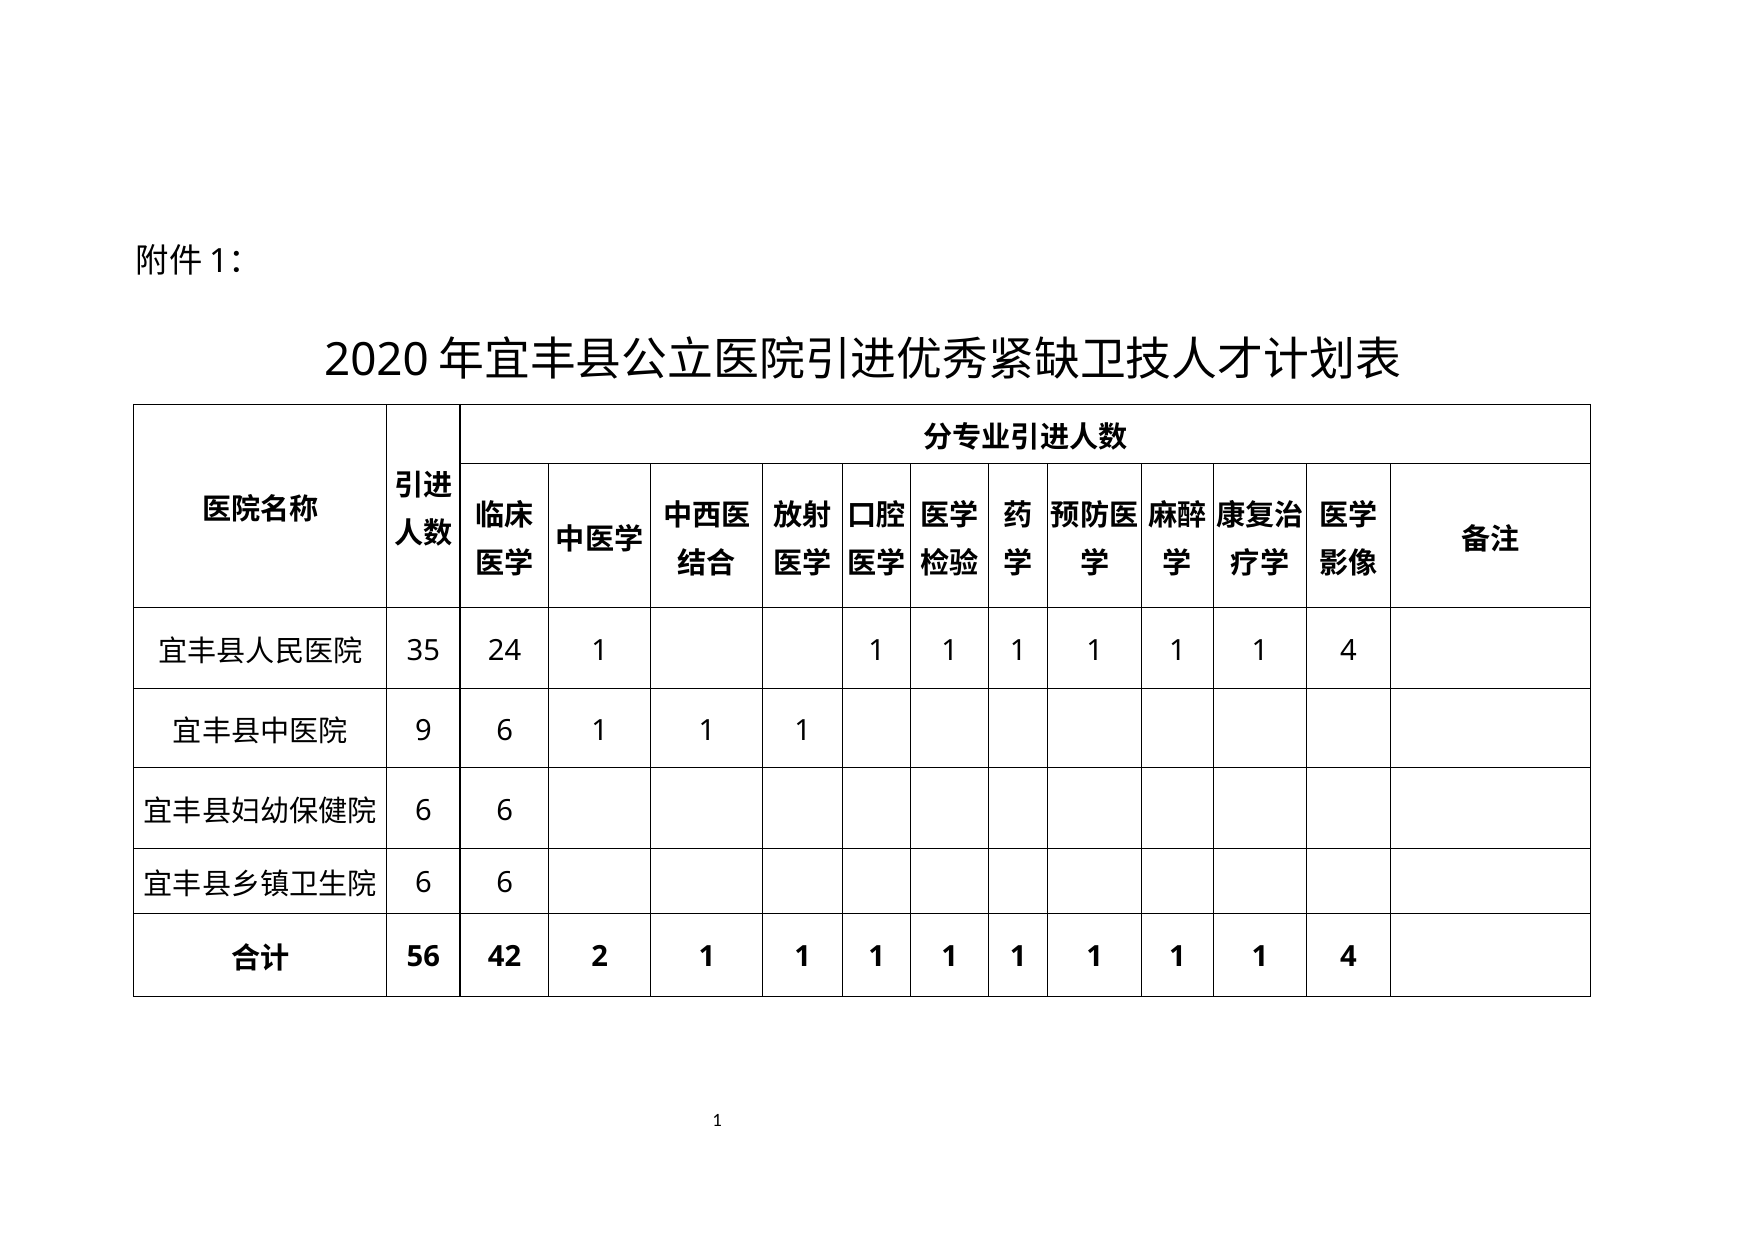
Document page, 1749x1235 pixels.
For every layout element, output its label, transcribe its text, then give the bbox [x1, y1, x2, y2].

table_cell [843, 768, 910, 848]
table_cell 24 [461, 608, 548, 688]
table_cell 宜丰县中医院 [134, 689, 386, 767]
table_cell 6 [461, 768, 548, 848]
table_cell [1048, 689, 1141, 767]
table_cell 宜丰县人民医院 [134, 608, 386, 688]
table_cell 分专业引进人数 [461, 405, 1590, 463]
table_cell [1391, 914, 1590, 996]
table_cell 9 [387, 689, 459, 767]
table_cell 35 [387, 608, 459, 688]
table_cell 1 [549, 608, 650, 688]
table_cell [1214, 849, 1306, 912]
table_cell 1 [843, 914, 910, 996]
table_cell [989, 849, 1047, 912]
table_cell [1142, 768, 1213, 848]
table_cell 宜丰县妇幼保健院 [134, 768, 386, 848]
table_cell [911, 768, 988, 848]
table_cell [1214, 768, 1306, 848]
table_cell [989, 768, 1047, 848]
table_cell 引进人数 [387, 405, 459, 607]
table_cell 1 [1142, 608, 1213, 688]
table_cell 1 [549, 689, 650, 767]
table_cell 康复治疗学 [1214, 464, 1306, 607]
table_cell 备注 [1391, 464, 1590, 607]
table_cell 药学 [989, 464, 1047, 607]
table_cell 6 [461, 689, 548, 767]
table_cell 麻醉学 [1142, 464, 1213, 607]
table_cell 1 [1142, 914, 1213, 996]
table_cell [651, 849, 762, 912]
table_cell 1 [843, 608, 910, 688]
table_cell 宜丰县乡镇卫生院 [134, 849, 386, 912]
table_cell [989, 689, 1047, 767]
table_cell [549, 768, 650, 848]
table_cell 1 [763, 914, 842, 996]
table_cell 中西医结合 [651, 464, 762, 607]
table_cell [1307, 768, 1390, 848]
table_cell [651, 768, 762, 848]
table_cell [1391, 608, 1590, 688]
table_cell 2020年宜丰县公立医院引进优秀紧缺卫技人才计划表 [134, 306, 1590, 404]
table_cell [911, 849, 988, 912]
table_cell [1391, 849, 1590, 912]
table_cell 6 [387, 768, 459, 848]
table_cell [1214, 689, 1306, 767]
table_cell 1 [989, 914, 1047, 996]
table_cell 42 [461, 914, 548, 996]
table_cell [1391, 768, 1590, 848]
table_header 附件1： [134, 208, 1590, 306]
table_cell [1048, 768, 1141, 848]
table_cell [763, 608, 842, 688]
table_cell 医院名称 [134, 405, 386, 607]
table_cell [843, 849, 910, 912]
table_cell 1 [763, 689, 842, 767]
table_cell 6 [387, 849, 459, 912]
table_cell [1391, 689, 1590, 767]
table_cell 2 [549, 914, 650, 996]
table_cell [1048, 849, 1141, 912]
table_cell 预防医学 [1048, 464, 1141, 607]
table_cell [843, 689, 910, 767]
table_cell 1 [989, 608, 1047, 688]
table_cell [651, 608, 762, 688]
table_cell 合计 [134, 914, 386, 996]
table_cell 1 [1214, 914, 1306, 996]
table_cell [1142, 689, 1213, 767]
table_cell 6 [461, 849, 548, 912]
table_cell 医学影像 [1307, 464, 1390, 607]
table_cell 口腔医学 [843, 464, 910, 607]
table_cell 4 [1307, 608, 1390, 688]
table_cell 1 [911, 608, 988, 688]
table_cell [911, 689, 988, 767]
table_cell 1 [1214, 608, 1306, 688]
table_cell 1 [651, 689, 762, 767]
table_cell 放射医学 [763, 464, 842, 607]
table_cell [763, 849, 842, 912]
table_cell 1 [911, 914, 988, 996]
table_cell 1 [1048, 914, 1141, 996]
table_cell 1 [1048, 608, 1141, 688]
table_cell [1307, 689, 1390, 767]
table_cell 56 [387, 914, 459, 996]
table_cell 4 [1307, 914, 1390, 996]
table_cell [549, 849, 650, 912]
table_cell 中医学 [549, 464, 650, 607]
table_cell [1142, 849, 1213, 912]
table_cell [763, 768, 842, 848]
table_cell 医学检验 [911, 464, 988, 607]
table_cell [1307, 849, 1390, 912]
table_cell 1 [651, 914, 762, 996]
table_cell 临床医学 [461, 464, 548, 607]
